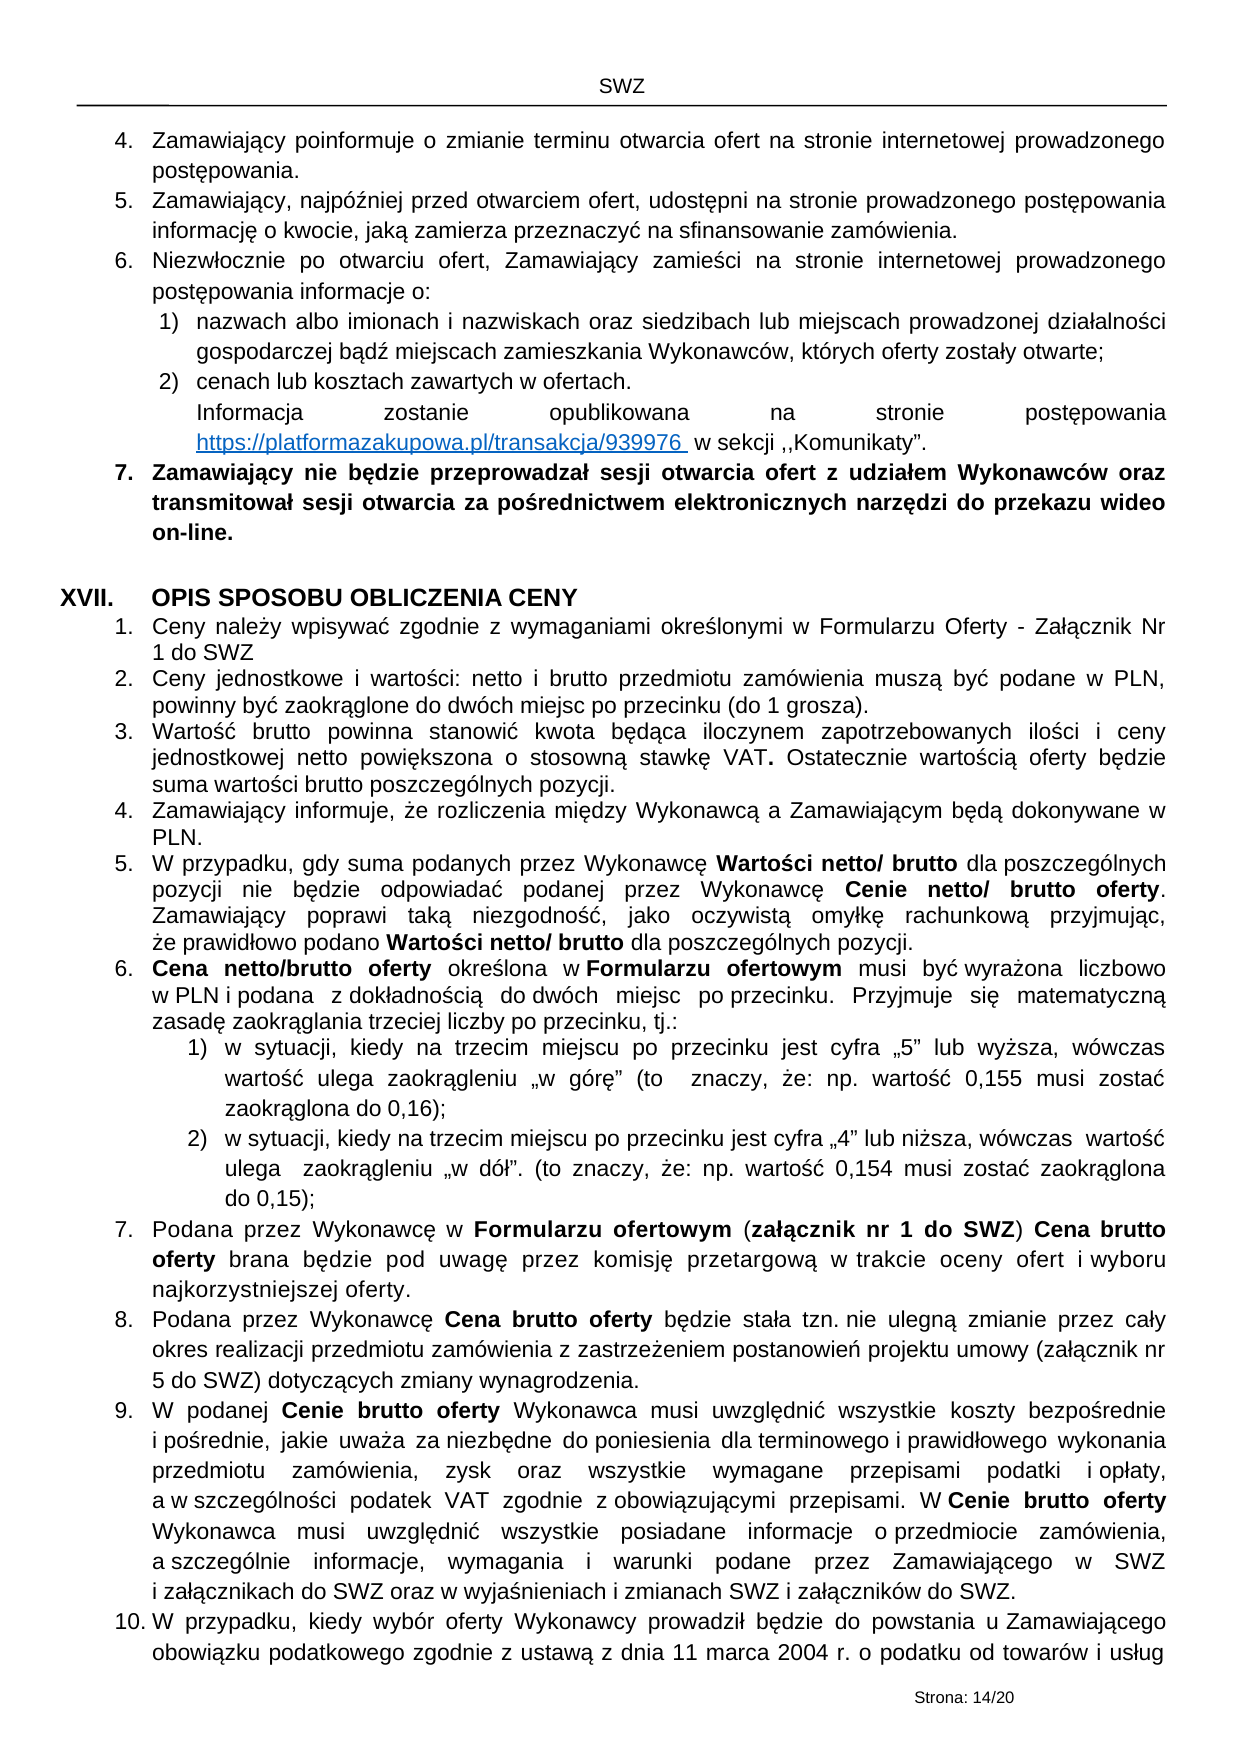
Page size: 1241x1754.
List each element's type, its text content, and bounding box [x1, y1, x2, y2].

list Zamawiający poinformuje o zmianie terminu otwarcia ofert na stronie internetowej prowadzonego postępowania. [114, 127, 1166, 183]
list cenach lub kosztach zawartych w ofertach. [159, 368, 1166, 394]
list w sytuacji, kiedy na trzecim miejscu po przecinku jest cyfra „4” lub niższa, wówczas wartość ulega zaokrągleniu „w dół”. (to znaczy, że: np. wartość 0,154 musi zostać zaokrąglona do 0,15); [187, 1125, 1166, 1212]
subtitle OPIS SPOSOBU OBLICZENIA CENY [114, 582, 1166, 611]
text Informacja zostanie opublikowana na stronie postępowania https://platformazakupowa.pl/transakcja/939976 w sekcji ,,Komunikaty”. [196, 398, 1166, 455]
list nazwach albo imionach i nazwiskach oraz siedzibach lub miejscach prowadzonej działalności gospodarczej bądź miejscach zamieszkania Wykonawców, których oferty zostały otwarte; [159, 308, 1166, 364]
list W podanej Cenie brutto oferty Wykonawca musi uwzględnić wszystkie koszty bezpośrednie i pośrednie, jakie uważa za niezbędne do poniesienia dla terminowego i prawidłowego wykonania przedmiotu zamówienia, zysk oraz wszystkie wymagane przepisami podatki i opłaty, a w szczególności podatek VAT zgodnie z obowiązującymi przepisami. W Cenie brutto oferty Wykonawca musi uwzględnić wszystkie posiadane informacje o przedmiocie zamówienia, a szczególnie informacje, wymagania i warunki podane przez Zamawiającego w SWZ i załącznikach do SWZ oraz w wyjaśnieniach i zmianach SWZ i załączników do SWZ. [114, 1397, 1166, 1604]
list Ceny jednostkowe i wartości: netto i brutto przedmiotu zamówienia muszą być podane w PLN, powinny być zaokrąglone do dwóch miejsc po przecinku (do 1 grosza). [114, 665, 1166, 718]
list Zamawiający, najpóźniej przed otwarciem ofert, udostępni na stronie prowadzonego postępowania informację o kwocie, jaką zamierza przeznaczyć na sfinansowanie zamówienia. [114, 187, 1166, 243]
list Zamawiający informuje, że rozliczenia między Wykonawcą a Zamawiającym będą dokonywane w PLN. [114, 797, 1166, 850]
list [114, 1608, 1166, 1665]
list Podana przez Wykonawcę w Formularzu ofertowym (załącznik nr 1 do SWZ) Cena brutto oferty brana będzie pod uwagę przez komisję przetargową w trakcie oceny ofert i wyboru najkorzystniejszej oferty. [114, 1216, 1166, 1302]
list Zamawiający nie będzie przeprowadzał sesji otwarcia ofert z udziałem Wykonawców oraz transmitował sesji otwarcia za pośrednictwem elektronicznych narzędzi do przekazu wideo on-line. [114, 459, 1166, 546]
list Ceny należy wpisywać zgodnie z wymaganiami określonymi w Formularzu Oferty - Załącznik Nr 1 do SWZ [114, 613, 1166, 665]
list Niezwłocznie po otwarciu ofert, Zamawiający zamieści na stronie internetowej prowadzonego postępowania informacje o: [114, 247, 1166, 304]
list w sytuacji, kiedy na trzecim miejscu po przecinku jest cyfra „5” lub wyższa, wówczas wartość ulega zaokrągleniu „w górę” (to znaczy, że: np. wartość 0,155 musi zostać zaokrąglona do 0,16); [187, 1034, 1166, 1121]
list Wartość brutto powinna stanowić kwota będąca iloczynem zapotrzebowanych ilości i ceny jednostkowej netto powiększona o stosowną stawkę VAT. Ostatecznie wartością oferty będzie suma wartości brutto poszczególnych pozycji. [114, 718, 1166, 797]
list Cena netto/brutto oferty określona w Formularzu ofertowym musi być wyrażona liczbowo w PLN i podana z dokładnością do dwóch miejsc po przecinku. Przyjmuje się matematyczną zasadę zaokrąglania trzeciej liczby po przecinku, tj.: [114, 955, 1166, 1034]
list Podana przez Wykonawcę Cena brutto oferty będzie stała tzn. nie ulegną zmianie przez cały okres realizacji przedmiotu zamówienia z zastrzeżeniem postanowień projektu umowy (załącznik nr 5 do SWZ) dotyczących zmiany wynagrodzenia. [114, 1306, 1166, 1393]
list W przypadku, gdy suma podanych przez Wykonawcę Wartości netto/ brutto dla poszczególnych pozycji nie będzie odpowiadać podanej przez Wykonawcę Cenie netto/ brutto oferty. Zamawiający poprawi taką niezgodność, jako oczywistą omyłkę rachunkową przyjmując, że prawidłowo podano Wartości netto/ brutto dla poszczególnych pozycji. [114, 850, 1166, 955]
